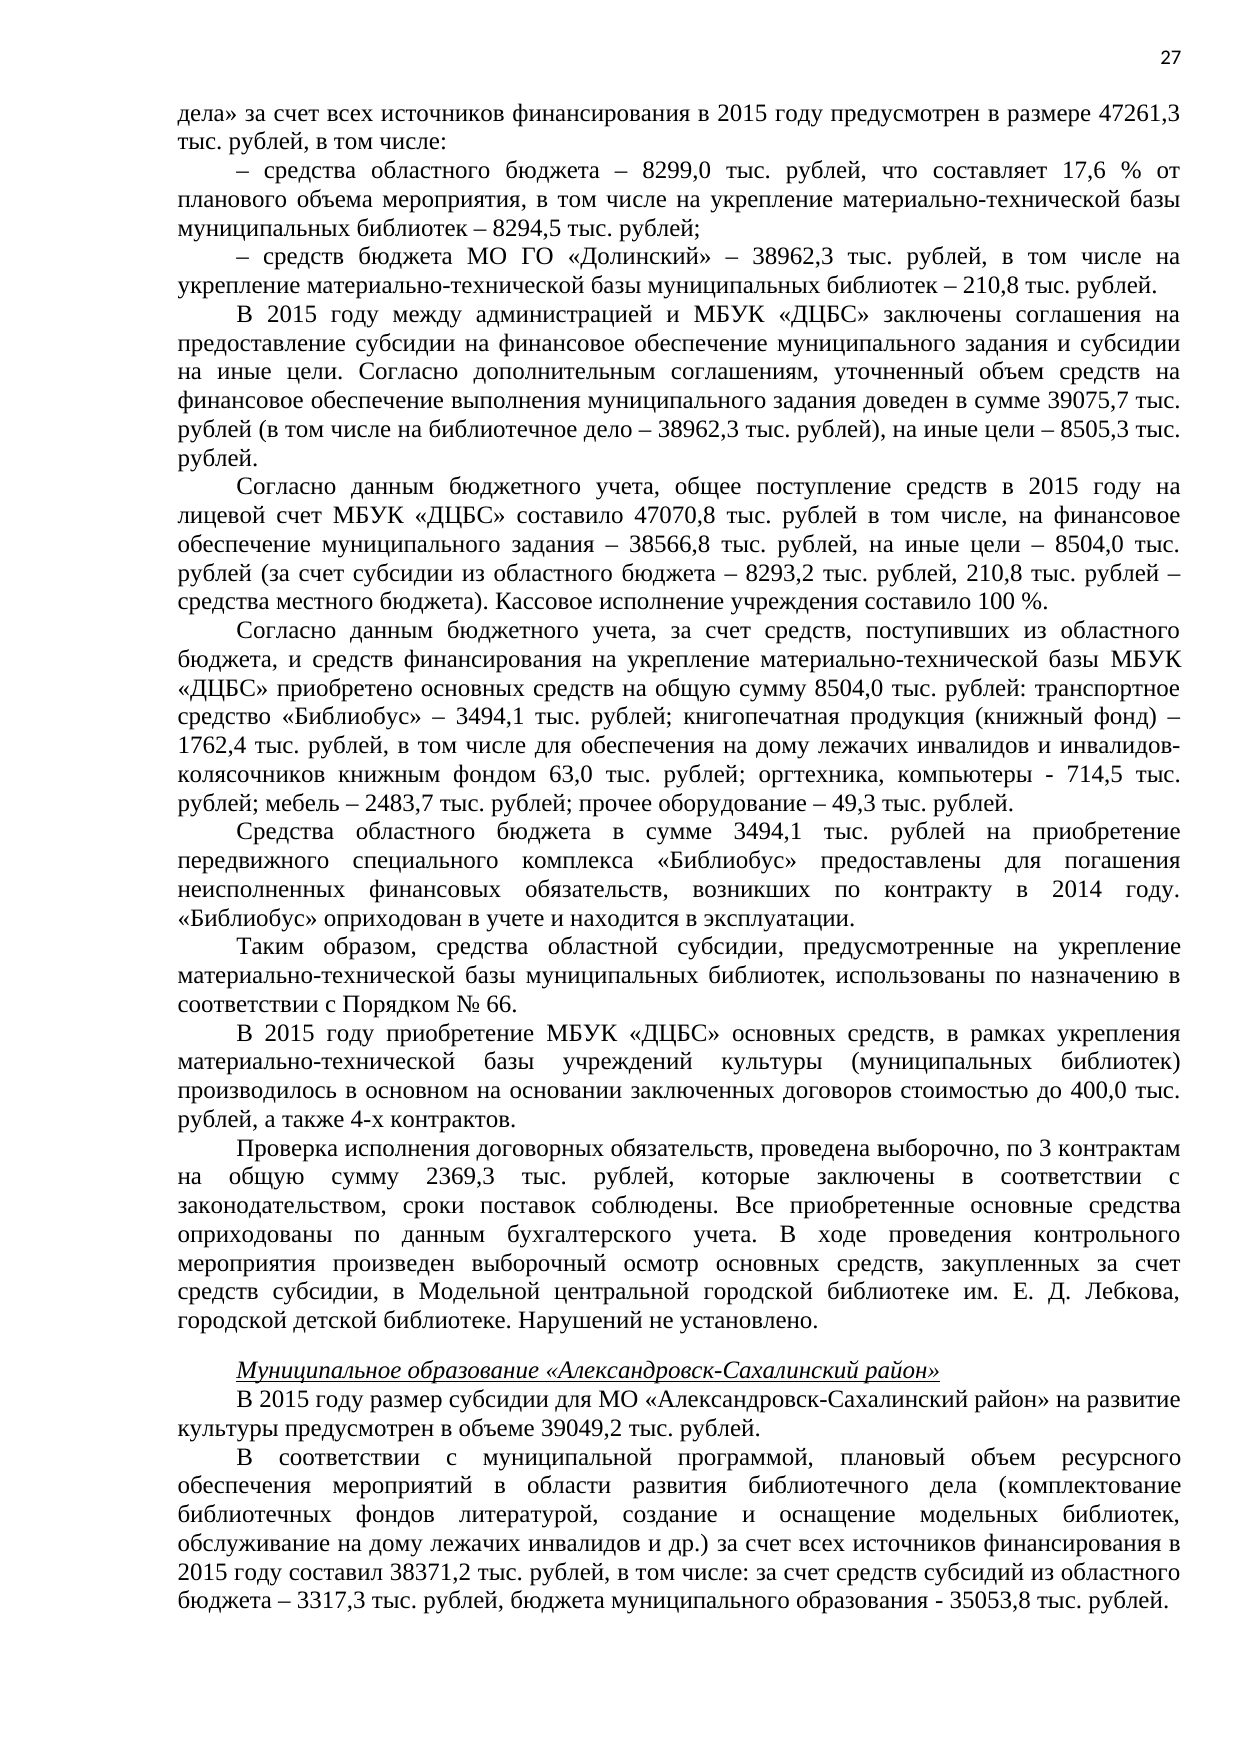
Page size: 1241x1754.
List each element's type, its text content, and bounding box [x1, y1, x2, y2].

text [177, 98, 1181, 155]
text Таким образом, средства областной субсидии, предусмотренные на укрепление материально-технической базы муниципальных библиотек, использованы по назначению в соответствии с Порядком № 66. [177, 931, 1181, 1018]
text В 2015 году приобретение МБУК «ДЦБС» основных средств, в рамках укрепления материально-технической базы учреждений культуры (муниципальных библиотек) производилось в основном на основании заключенных договоров стоимостью до 400,0 тыс. рублей, а также 4-х контрактов. [177, 1018, 1181, 1133]
text Проверка исполнения договорных обязательств, проведена выборочно, по 3 контрактам на общую сумму 2369,3 тыс. рублей, которые заключены в соответствии с законодательством, сроки поставок соблюдены. Все приобретенные основные средства оприходованы по данным бухгалтерского учета. В ходе проведения контрольного мероприятия произведен выборочный осмотр основных средств, закупленных за счет средств субсидии, в Модельной центральной городской библиотеке им. Е. Д. Лебкова, городской детской библиотеке. Нарушений не установлено. [177, 1133, 1181, 1334]
text – средства областного бюджета – 8299,0 тыс. рублей, что составляет 17,6 % от планового объема мероприятия, в том числе на укрепление материально-технической базы муниципальных библиотек – 8294,5 тыс. рублей; [177, 155, 1181, 241]
text Согласно данным бюджетного учета, общее поступление средств в 2015 году на лицевой счет МБУК «ДЦБС» составило 47070,8 тыс. рублей в том числе, на финансовое обеспечение муниципального задания – 38566,8 тыс. рублей, на иные цели – 8504,0 тыс. рублей (за счет субсидии из областного бюджета – 8293,2 тыс. рублей, 210,8 тыс. рублей – средства местного бюджета). Кассовое исполнение учреждения составило 100 %. [177, 471, 1181, 615]
text В 2015 году размер субсидии для МО «Александровск-Сахалинский район» на развитие культуры предусмотрен в объеме 39049,2 тыс. рублей. [177, 1384, 1181, 1442]
text Средства областного бюджета в сумме 3494,1 тыс. рублей на приобретение передвижного специального комплекса «Библиобус» предоставлены для погашения неисполненных финансовых обязательств, возникших по контракту в 2014 году. «Библиобус» оприходован в учете и находится в эксплуатации. [177, 816, 1181, 931]
text Муниципальное образование «Александровск-Сахалинский район» [177, 1356, 1181, 1384]
text Согласно данным бюджетного учета, за счет средств, поступивших из областного бюджета, и средств финансирования на укрепление материально-технической базы МБУК «ДЦБС» приобретено основных средств на общую сумму 8504,0 тыс. рублей: транспортное средство «Библиобус» – 3494,1 тыс. рублей; книгопечатная продукция (книжный фонд) – 1762,4 тыс. рублей, в том числе для обеспечения на дому лежачих инвалидов и инвалидов-колясочников книжным фондом 63,0 тыс. рублей; оргтехника, компьютеры - 714,5 тыс. рублей; мебель – 2483,7 тыс. рублей; прочее оборудование – 49,3 тыс. рублей. [177, 615, 1181, 816]
text В соответствии с муниципальной программой, плановый объем ресурсного обеспечения мероприятий в области развития библиотечного дела (комплектование библиотечных фондов литературой, создание и оснащение модельных библиотек, обслуживание на дому лежачих инвалидов и др.) за счет всех источников финансирования в 2015 году составил 38371,2 тыс. рублей, в том числе: за счет средств субсидий из областного бюджета – 3317,3 тыс. рублей, бюджета муниципального образования - 35053,8 тыс. рублей. [177, 1442, 1181, 1614]
text В 2015 году между администрацией и МБУК «ДЦБС» заключены соглашения на предоставление субсидии на финансовое обеспечение муниципального задания и субсидии на иные цели. Согласно дополнительным соглашениям, уточненный объем средств на финансовое обеспечение выполнения муниципального задания доведен в сумме 39075,7 тыс. рублей (в том числе на библиотечное дело – 38962,3 тыс. рублей), на иные цели – 8505,3 тыс. рублей. [177, 299, 1181, 471]
text – средств бюджета МО ГО «Долинский» – 38962,3 тыс. рублей, в том числе на укрепление материально-технической базы муниципальных библиотек – 210,8 тыс. рублей. [177, 241, 1181, 299]
